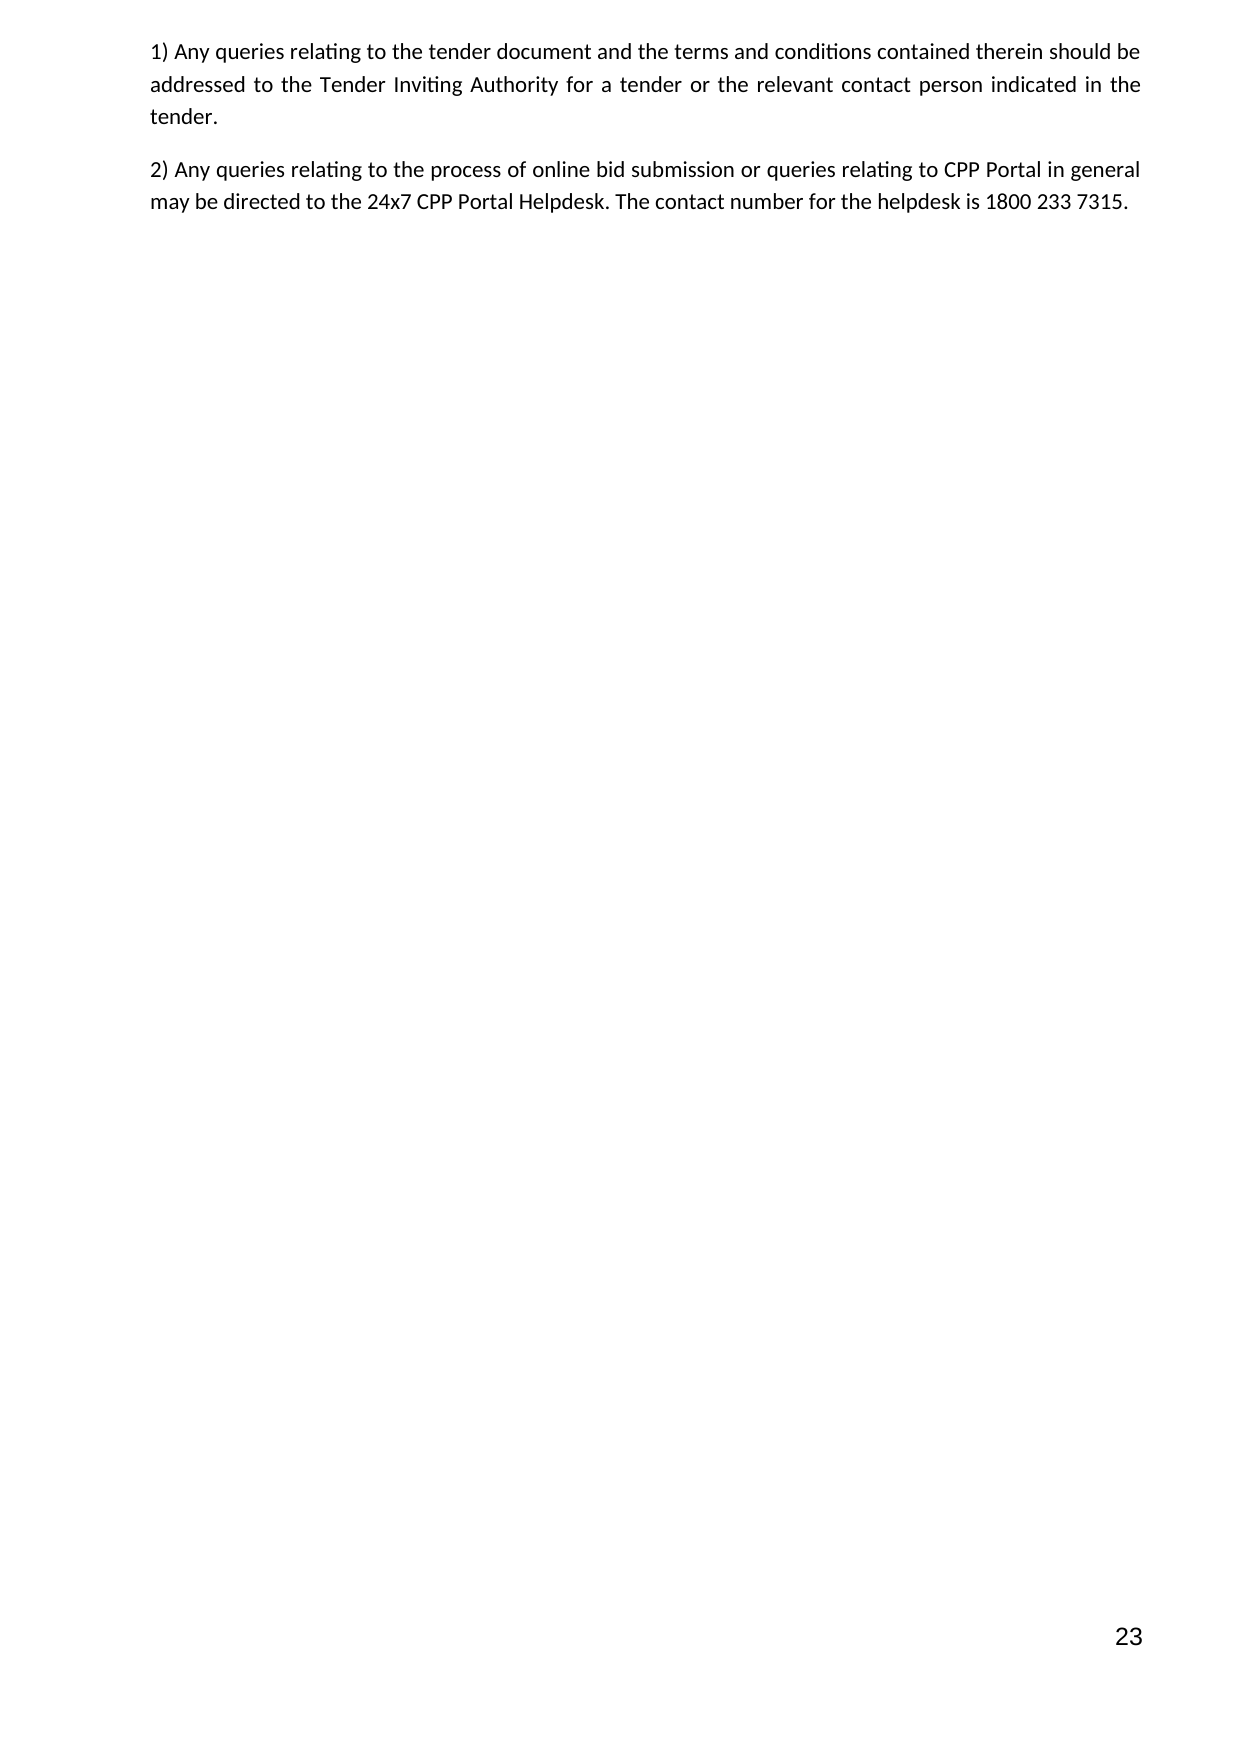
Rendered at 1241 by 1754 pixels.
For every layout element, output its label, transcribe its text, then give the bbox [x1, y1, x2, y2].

text 2) Any queries relating to the process of online bid submission or queries relating to CPP Portal in general may be directed to the 24x7 CPP Portal Helpdesk. The contact number for the helpdesk is 1800 233 7315. [150, 155, 1143, 215]
text 1) Any queries relating to the tender document and the terms and conditions contained therein should be addressed to the Tender Inviting Authority for a tender or the relevant contact person indicated in the tender. [150, 37, 1143, 130]
